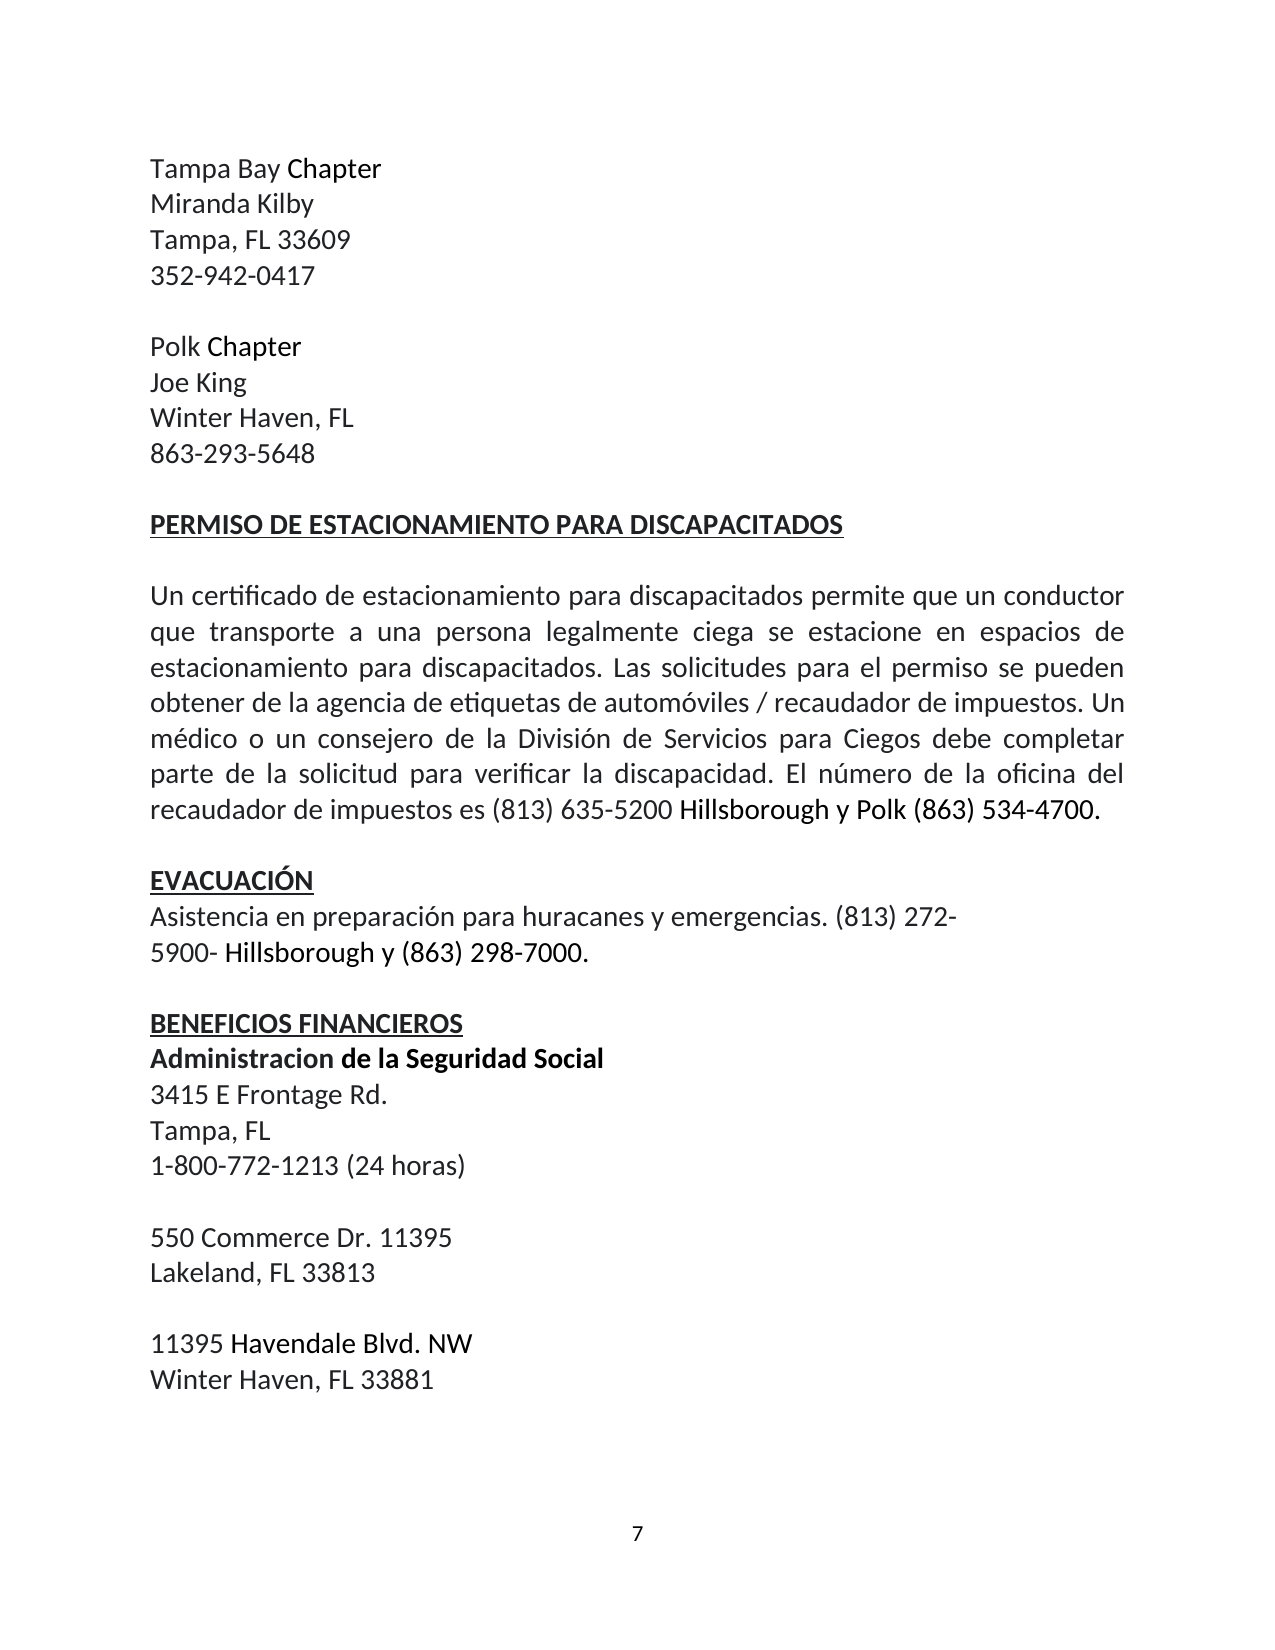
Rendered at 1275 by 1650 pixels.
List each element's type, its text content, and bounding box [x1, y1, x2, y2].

text Winter Haven, FL [150, 399, 1125, 435]
text Administracion de la Seguridad Social [150, 1041, 1125, 1076]
text 11395 Havendale Blvd. NW [150, 1326, 1125, 1361]
text Tampa Bay Chapter [150, 150, 1125, 186]
text BENEFICIOS FINANCIEROS [150, 1005, 1125, 1041]
text EVACUACIÓN [150, 862, 1125, 898]
text Tampa, FL [150, 1112, 1125, 1147]
text PERMISO DE ESTACIONAMIENTO PARA DISCAPACITADOS [150, 506, 1125, 542]
text Asistencia en preparación para huracanes y emergencias. (813) 272-5900- Hillsborough y (863) 298-7000. [150, 898, 1125, 969]
text 352-942-0417 [150, 257, 1125, 292]
text 3415 E Frontage Rd. [150, 1076, 1125, 1112]
text 550 Commerce Dr. 11395 [150, 1219, 1125, 1254]
text Un certificado de estacionamiento para discapacitados permite que un conductor que transporte a una persona legalmente ciega se estacione en espacios de estacionamiento para discapacitados. Las solicitudes para el permiso se pueden obtener de la agencia de etiquetas de automóviles / recaudador de impuestos. Un médico o un consejero de la División de Servicios para Ciegos debe completar parte de la solicitud para verificar la discapacidad. El número de la oficina del recaudador de impuestos es (813) 635-5200 Hillsborough y Polk (863) 534-4700. [150, 577, 1125, 827]
text Tampa, FL 33609 [150, 221, 1125, 257]
text Polk Chapter [150, 328, 1125, 364]
text Lakeland, FL 33813 [150, 1254, 1125, 1290]
text 1-800-772-1213 (24 horas) [150, 1147, 1125, 1183]
text Miranda Kilby [150, 186, 1125, 221]
text Winter Haven, FL 33881 [150, 1361, 1125, 1397]
text Joe King [150, 364, 1125, 399]
text 863-293-5648 [150, 435, 1125, 471]
